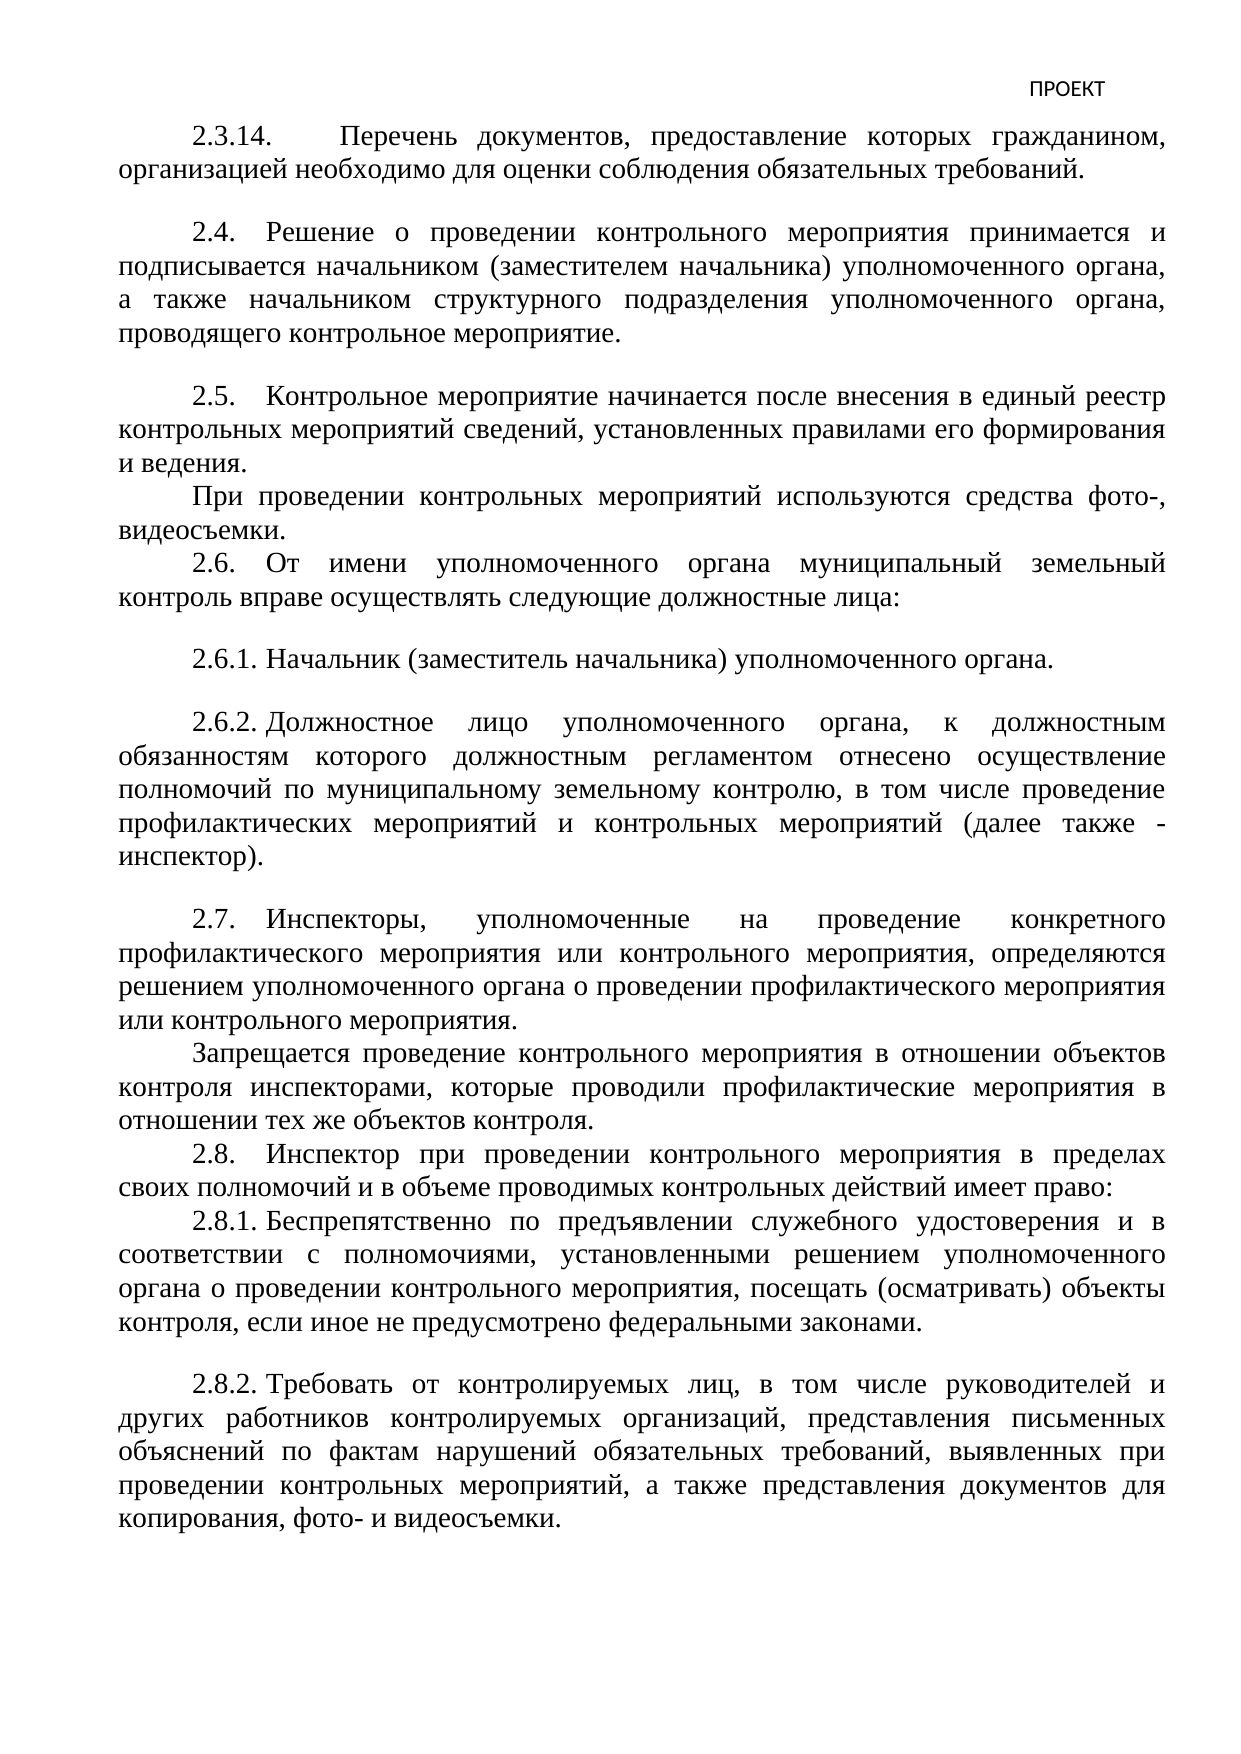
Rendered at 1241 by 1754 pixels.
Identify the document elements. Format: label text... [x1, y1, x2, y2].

list Беспрепятственно по предъявлении служебного удостоверения и в соответствии с полномочиями, установленными решением уполномоченного органа о проведении контрольного мероприятия, посещать (осматривать) объекты контроля, если иное не предусмотрено федеральными законами. [118, 1203, 1167, 1337]
text При проведении контрольных мероприятий используются средства фото-, видеосъемки. [118, 478, 1167, 545]
list Контрольное мероприятие начинается после внесения в единый реестр контрольных мероприятий сведений, установленных правилами его формирования и ведения. [118, 378, 1167, 478]
list От имени уполномоченного органа муниципальный земельный контроль вправе осуществлять следующие должностные лица: [118, 545, 1167, 612]
list Требовать от контролируемых лиц, в том числе руководителей и других работников контролируемых организаций, представления письменных объяснений по фактам нарушений обязательных требований, выявленных при проведении контрольных мероприятий, а также представления документов для копирования, фото- и видеосъемки. [118, 1366, 1167, 1534]
list Должностное лицо уполномоченного органа, к должностным обязанностям которого должностным регламентом отнесено осуществление полномочий по муниципальному земельному контролю, в том числе проведение профилактических мероприятий и контрольных мероприятий (далее также - инспектор). [118, 704, 1167, 872]
list Перечень документов, предоставление которых гражданином, организацией необходимо для оценки соблюдения обязательных требований. [118, 118, 1167, 185]
list Начальник (заместитель начальника) уполномоченного органа. [118, 642, 1167, 675]
list Инспектор при проведении контрольного мероприятия в пределах своих полномочий и в объеме проводимых контрольных действий имеет право: [118, 1136, 1167, 1203]
text Запрещается проведение контрольного мероприятия в отношении объектов контроля инспекторами, которые проводили профилактические мероприятия в отношении тех же объектов контроля. [118, 1035, 1167, 1136]
list Инспекторы, уполномоченные на проведение конкретного профилактического мероприятия или контрольного мероприятия, определяются решением уполномоченного органа о проведении профилактического мероприятия или контрольного мероприятия. [118, 901, 1167, 1035]
list Решение о проведении контрольного мероприятия принимается и подписывается начальником (заместителем начальника) уполномоченного органа, а также начальником структурного подразделения уполномоченного органа, проводящего контрольное мероприятие. [118, 214, 1167, 348]
